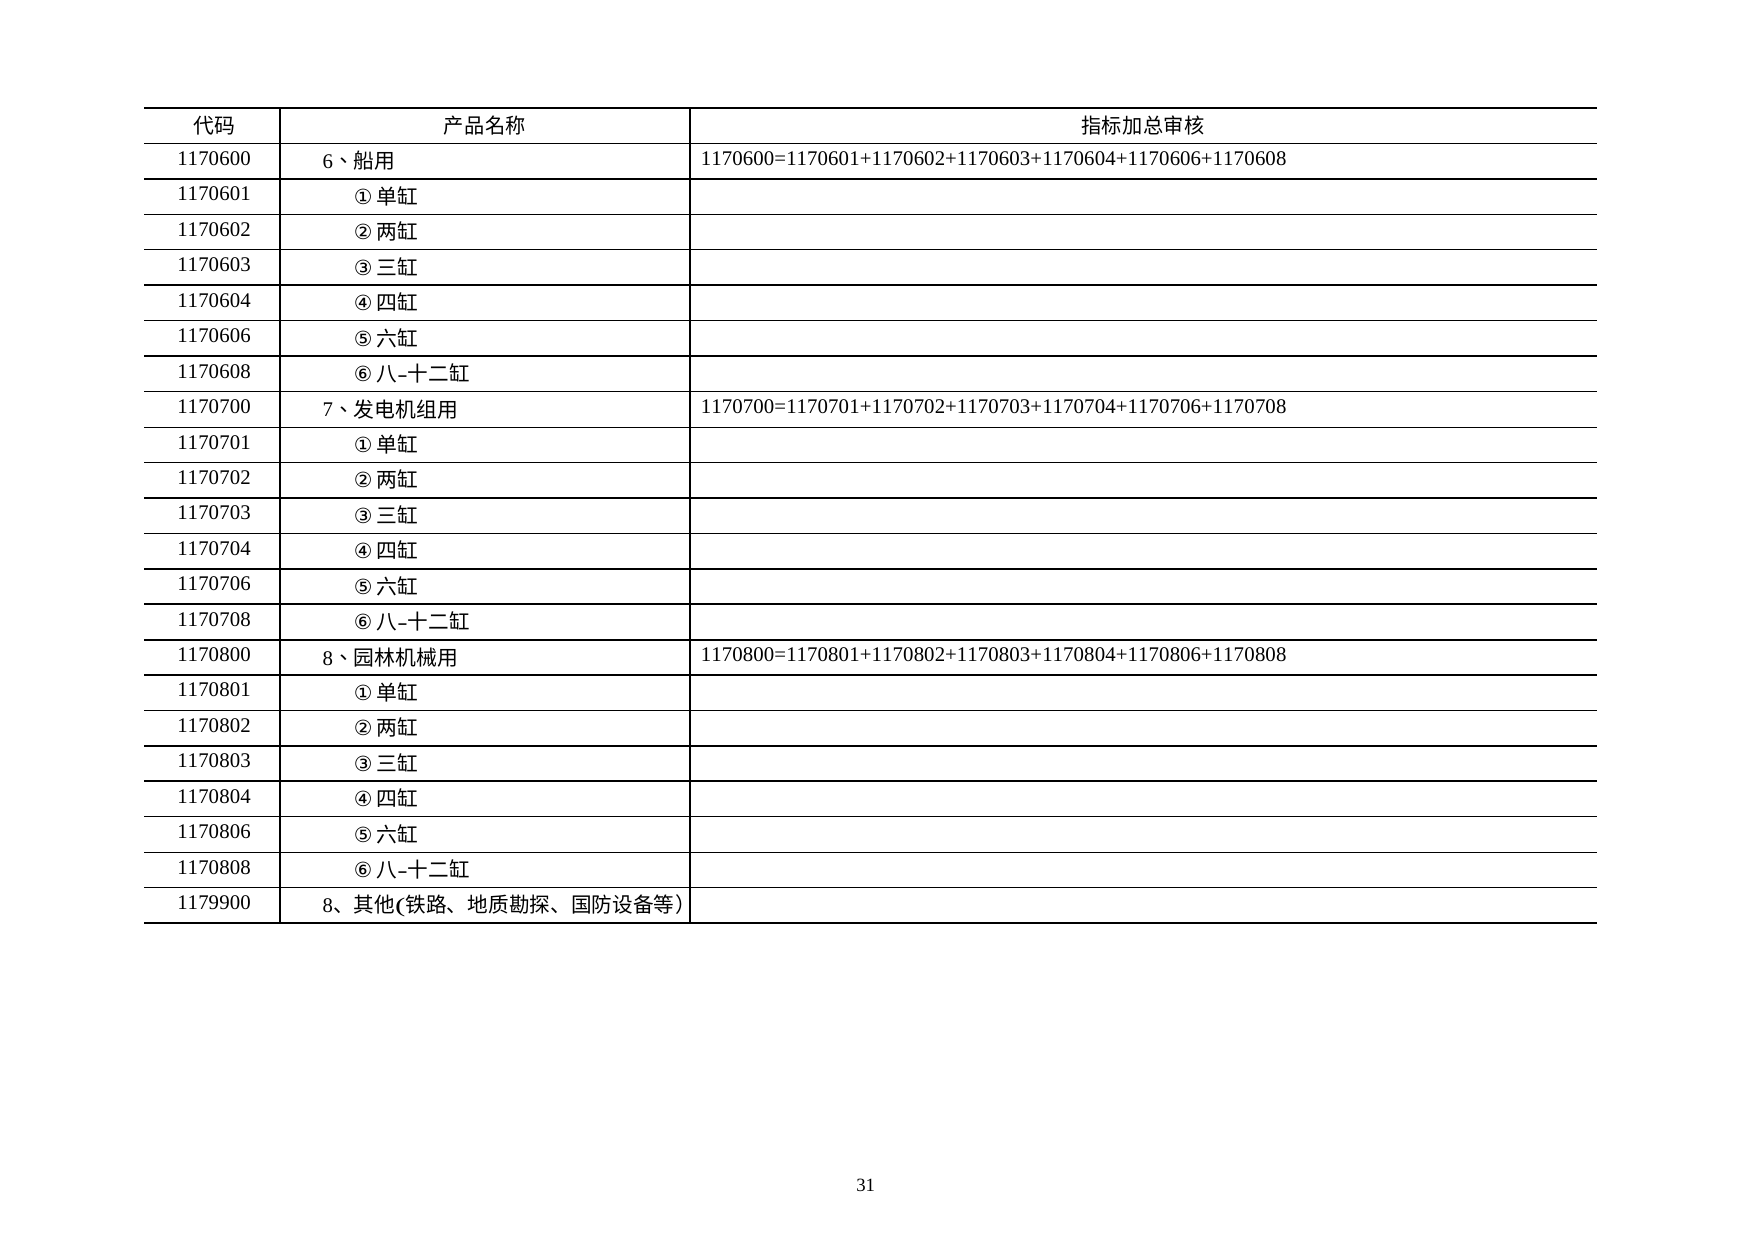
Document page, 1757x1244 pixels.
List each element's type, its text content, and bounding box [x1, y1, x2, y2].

table_cell 1170602 [144, 215, 279, 249]
table_cell 1170702 [144, 463, 279, 497]
table_cell 1170801 [144, 676, 279, 709]
table_cell ⑥八-十二缸 [281, 853, 689, 887]
table_cell 8、其他(铁路、地质勘探、国防设备等） [281, 888, 689, 922]
table_cell ②两缸 [281, 711, 689, 745]
table_cell ③三缸 [281, 250, 689, 284]
table_cell 8、园林机械用 [281, 641, 689, 674]
text 31 [852, 1174, 878, 1195]
table_cell 1179900 [144, 888, 279, 922]
table_cell [691, 250, 1597, 284]
table_cell [691, 570, 1597, 603]
table_cell 1170806 [144, 817, 279, 851]
table_cell ④四缸 [281, 286, 689, 320]
table_cell 1170603 [144, 250, 279, 284]
table_cell 1170604 [144, 286, 279, 320]
table_cell 1170800=1170801+1170802+1170803+1170804+1170806+1170808 [691, 641, 1597, 674]
table_cell 1170802 [144, 711, 279, 745]
table_cell ①单缸 [281, 428, 689, 462]
table_cell 1170601 [144, 180, 279, 213]
table_cell 1170600 [144, 144, 279, 178]
table_cell ④四缸 [281, 534, 689, 568]
table_cell ④四缸 [281, 782, 689, 816]
table_cell [691, 463, 1597, 497]
table_cell 1170606 [144, 321, 279, 355]
table_cell 1170703 [144, 499, 279, 533]
table_cell 1170600=1170601+1170602+1170603+1170604+1170606+1170608 [691, 144, 1597, 178]
table_cell [691, 321, 1597, 355]
table_cell [691, 817, 1597, 851]
table_cell 1170804 [144, 782, 279, 816]
table_cell 1170800 [144, 641, 279, 674]
table_header 产品名称 [281, 109, 689, 142]
table_cell 1170608 [144, 357, 279, 391]
table_cell ⑥八-十二缸 [281, 605, 689, 639]
table_cell [691, 747, 1597, 780]
table_cell [691, 534, 1597, 568]
table_cell [691, 286, 1597, 320]
table_cell [691, 676, 1597, 709]
table_cell ⑤六缸 [281, 570, 689, 603]
table_cell 1170700=1170701+1170702+1170703+1170704+1170706+1170708 [691, 392, 1597, 426]
table_cell [691, 357, 1597, 391]
table_cell [691, 711, 1597, 745]
table_cell ⑤六缸 [281, 321, 689, 355]
table_cell 1170704 [144, 534, 279, 568]
table_cell 1170706 [144, 570, 279, 603]
table_cell 1170803 [144, 747, 279, 780]
table_cell ③三缸 [281, 499, 689, 533]
table_cell [691, 428, 1597, 462]
table_cell [691, 180, 1597, 213]
table_cell ①单缸 [281, 676, 689, 709]
table_cell 1170700 [144, 392, 279, 426]
table_cell 1170808 [144, 853, 279, 887]
table_cell [691, 853, 1597, 887]
table_cell ①单缸 [281, 180, 689, 213]
table_header 代码 [144, 109, 279, 142]
table_cell [691, 782, 1597, 816]
table_cell 1170708 [144, 605, 279, 639]
table_cell 6、船用 [281, 144, 689, 178]
table_cell 7、发电机组用 [281, 392, 689, 426]
table_cell ⑥八-十二缸 [281, 357, 689, 391]
table_cell ②两缸 [281, 463, 689, 497]
table_cell [691, 499, 1597, 533]
table_cell [691, 215, 1597, 249]
table_cell 1170701 [144, 428, 279, 462]
table_cell [691, 888, 1597, 922]
table_cell [691, 605, 1597, 639]
table_cell ③三缸 [281, 747, 689, 780]
table_header 指标加总审核 [691, 109, 1597, 142]
table_cell ②两缸 [281, 215, 689, 249]
table_cell ⑤六缸 [281, 817, 689, 851]
